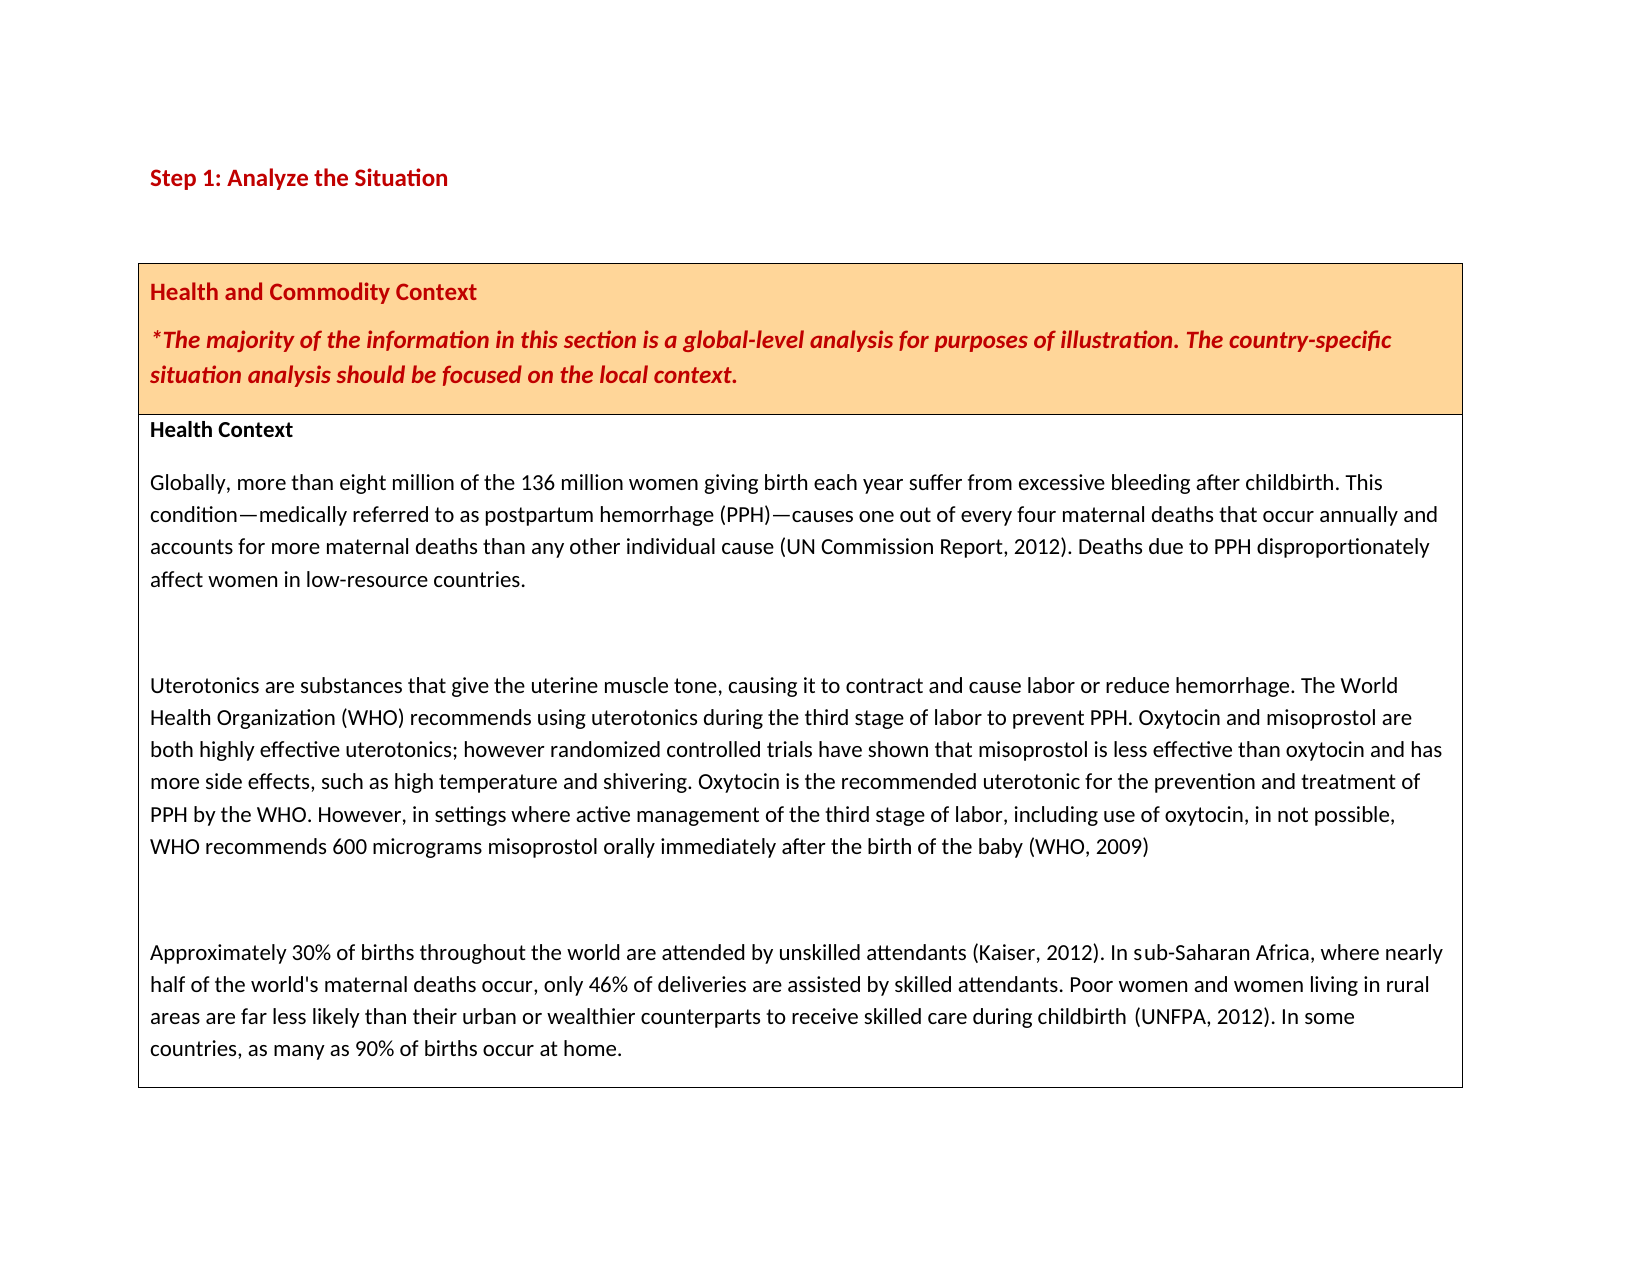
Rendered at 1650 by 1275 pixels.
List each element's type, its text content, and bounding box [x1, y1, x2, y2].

subtitle Step 1: Analyze the Situation [150, 162, 1500, 193]
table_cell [139, 415, 1462, 1087]
table_header Health and Commodity Context *The majority of the information in this section is a global-level analysis for purposes of illustration. The country-specific situation analysis should be focused on the local context. [139, 264, 1462, 414]
